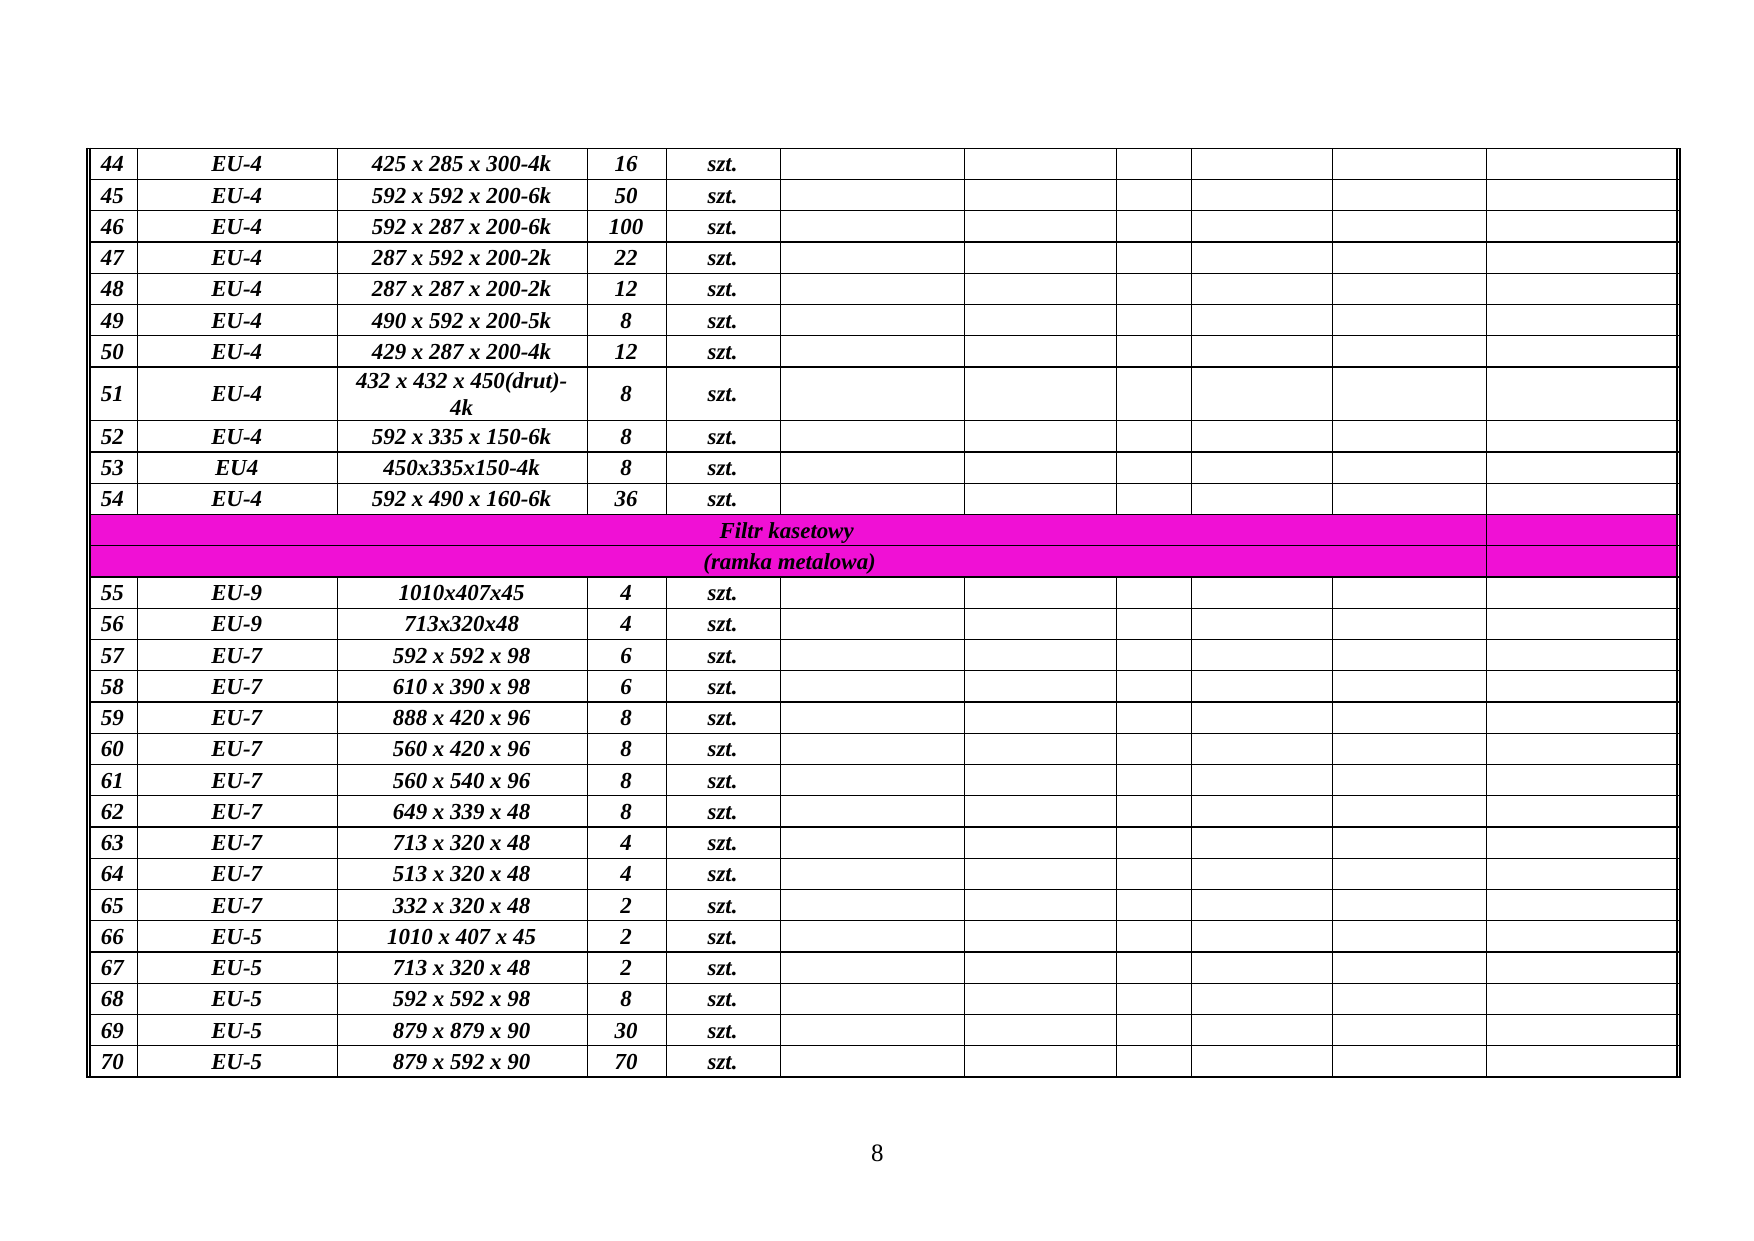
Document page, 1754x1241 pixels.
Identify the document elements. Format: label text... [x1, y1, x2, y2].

table_cell [965, 1046, 1116, 1076]
table_cell [1117, 1046, 1191, 1076]
table_cell [1333, 211, 1486, 241]
table_cell [1192, 640, 1332, 670]
table_cell [1487, 211, 1676, 241]
table_cell 22 [588, 243, 666, 273]
table_cell szt. [667, 953, 780, 983]
table_cell 8 [588, 703, 666, 733]
table_cell [965, 859, 1116, 889]
table_cell [1681, 335, 1694, 366]
table_cell 51 [91, 368, 137, 420]
table_cell [1333, 765, 1486, 795]
table_cell [1192, 180, 1332, 210]
table_cell EU-7 [138, 796, 337, 826]
table_cell EU-9 [138, 578, 337, 608]
table_cell 1010 x 407 x 45 [338, 921, 587, 951]
table_cell 70 [91, 1046, 137, 1076]
table_cell [781, 671, 964, 701]
table_cell EU-7 [138, 671, 337, 701]
table_cell [1117, 828, 1191, 858]
table_cell (ramka metalowa) [91, 546, 1486, 576]
table_cell [1192, 211, 1332, 241]
table_cell [965, 796, 1116, 826]
table_cell 6 [588, 671, 666, 701]
table_cell [1192, 859, 1332, 889]
table_cell 713 x 320 x 48 [338, 828, 587, 858]
table_cell [1681, 1045, 1694, 1076]
table_cell [781, 180, 964, 210]
table_cell [1192, 921, 1332, 951]
table_cell 8 [588, 305, 666, 335]
table_cell [781, 609, 964, 639]
table_cell [1117, 953, 1191, 983]
table_cell [965, 671, 1116, 701]
table_cell [1681, 608, 1694, 639]
table_cell 4 [588, 828, 666, 858]
table_cell 66 [91, 921, 137, 951]
table_cell [781, 336, 964, 366]
table_cell 12 [588, 274, 666, 304]
table_cell 287 x 287 x 200-2k [338, 274, 587, 304]
table_cell [1681, 701, 1694, 733]
table_cell [1333, 734, 1486, 764]
table_cell EU-4 [138, 305, 337, 335]
table_cell [1333, 149, 1486, 179]
table_cell [1117, 149, 1191, 179]
table_cell [1192, 421, 1332, 451]
table_cell [781, 421, 964, 451]
table_cell 592 x 490 x 160-6k [338, 484, 587, 514]
table_cell [1681, 1014, 1694, 1045]
table_cell EU-4 [138, 149, 337, 179]
table_cell 50 [588, 180, 666, 210]
table_cell szt. [667, 671, 780, 701]
table_cell 592 x 287 x 200-6k [338, 211, 587, 241]
table_cell [1487, 890, 1676, 920]
table_cell [965, 211, 1116, 241]
table_cell szt. [667, 828, 780, 858]
table_cell 65 [91, 890, 137, 920]
table_cell EU-5 [138, 953, 337, 983]
table_cell 52 [91, 421, 137, 451]
table_cell [1192, 484, 1332, 514]
table_cell [1681, 858, 1694, 889]
table_cell [1117, 180, 1191, 210]
table_cell szt. [667, 421, 780, 451]
table_cell [781, 921, 964, 951]
table_cell [965, 609, 1116, 639]
table_cell szt. [667, 1046, 780, 1076]
table_cell [781, 149, 964, 179]
table_cell EU-7 [138, 765, 337, 795]
table_cell [1487, 859, 1676, 889]
table_cell [1681, 639, 1694, 670]
table_cell 69 [91, 1015, 137, 1045]
table_cell [1487, 336, 1676, 366]
table_cell szt. [667, 211, 780, 241]
table_cell szt. [667, 274, 780, 304]
table_cell [965, 921, 1116, 951]
table_cell 70 [588, 1046, 666, 1076]
table_cell 560 x 420 x 96 [338, 734, 587, 764]
table_cell 879 x 592 x 90 [338, 1046, 587, 1076]
table_cell 30 [588, 1015, 666, 1045]
table_cell szt. [667, 703, 780, 733]
table_cell [1117, 859, 1191, 889]
table_cell [965, 640, 1116, 670]
table_cell szt. [667, 796, 780, 826]
table_cell [1117, 984, 1191, 1014]
table_cell szt. [667, 453, 780, 483]
table_cell 49 [91, 305, 137, 335]
table_cell [781, 305, 964, 335]
table_cell [1192, 578, 1332, 608]
table_cell [1333, 828, 1486, 858]
table_cell [1681, 483, 1694, 514]
table_cell szt. [667, 336, 780, 366]
table_cell [1117, 274, 1191, 304]
table_cell [1681, 451, 1694, 483]
table_cell [1681, 920, 1694, 951]
table_cell szt. [667, 984, 780, 1014]
table_cell [1333, 671, 1486, 701]
table_cell [1192, 734, 1332, 764]
table_cell [1192, 305, 1332, 335]
table_cell [1487, 953, 1676, 983]
table_cell [965, 765, 1116, 795]
table_cell 63 [91, 828, 137, 858]
table_cell [1333, 953, 1486, 983]
table_cell [781, 1015, 964, 1045]
table_cell szt. [667, 484, 780, 514]
table_cell szt. [667, 149, 780, 179]
table_cell 560 x 540 x 96 [338, 765, 587, 795]
table_cell EU-5 [138, 1015, 337, 1045]
table_cell [781, 859, 964, 889]
table_cell [1192, 796, 1332, 826]
table_cell [1117, 890, 1191, 920]
table_cell [1487, 368, 1676, 420]
table_cell [1487, 305, 1676, 335]
table_cell [1681, 241, 1694, 273]
table_cell [1117, 796, 1191, 826]
table_cell 287 x 592 x 200-2k [338, 243, 587, 273]
table_cell 64 [91, 859, 137, 889]
table_cell [1192, 703, 1332, 733]
table_cell [1487, 1015, 1676, 1045]
table_cell 55 [91, 578, 137, 608]
table_cell [781, 578, 964, 608]
table_cell [1192, 243, 1332, 273]
table_cell [1487, 180, 1676, 210]
table_cell EU-5 [138, 1046, 337, 1076]
table_cell [1192, 149, 1332, 179]
table_cell 100 [588, 211, 666, 241]
table_cell 8 [588, 421, 666, 451]
table_cell [965, 453, 1116, 483]
table_cell [1333, 578, 1486, 608]
table_cell 57 [91, 640, 137, 670]
table_cell [1681, 366, 1694, 420]
table_cell szt. [667, 305, 780, 335]
table_cell szt. [667, 368, 780, 420]
table_cell [781, 453, 964, 483]
table_cell [1681, 764, 1694, 795]
table_cell szt. [667, 1015, 780, 1045]
table_cell [1333, 243, 1486, 273]
table_cell EU-4 [138, 484, 337, 514]
table_cell 58 [91, 671, 137, 701]
table_cell [1487, 921, 1676, 951]
table_cell [1333, 890, 1486, 920]
table_cell [1117, 671, 1191, 701]
table_cell EU-4 [138, 336, 337, 366]
table_cell [1487, 484, 1676, 514]
table_cell [1333, 1046, 1486, 1076]
table_cell [1333, 1015, 1486, 1045]
table_cell [1192, 274, 1332, 304]
table_cell [1681, 514, 1694, 545]
table_cell 60 [91, 734, 137, 764]
table_cell [1192, 671, 1332, 701]
table_cell [781, 765, 964, 795]
table_cell [781, 890, 964, 920]
table_cell [965, 305, 1116, 335]
table_cell 61 [91, 765, 137, 795]
table_cell [1117, 609, 1191, 639]
table_cell [965, 180, 1116, 210]
table_cell [1117, 578, 1191, 608]
table_cell [1487, 1046, 1676, 1076]
table_cell [781, 796, 964, 826]
table_cell [1192, 984, 1332, 1014]
table_cell [1681, 983, 1694, 1014]
table_cell [1681, 420, 1694, 451]
table_cell [1333, 859, 1486, 889]
table_cell [1117, 368, 1191, 420]
table_cell [965, 703, 1116, 733]
table_cell 8 [588, 734, 666, 764]
table_cell [1333, 421, 1486, 451]
table_cell [1681, 733, 1694, 764]
table_cell szt. [667, 180, 780, 210]
table_cell [781, 274, 964, 304]
table_cell 8 [588, 368, 666, 420]
table_cell [1333, 484, 1486, 514]
table_cell EU4 [138, 453, 337, 483]
table_cell [1333, 796, 1486, 826]
table_cell 592 x 592 x 98 [338, 984, 587, 1014]
table_cell 45 [91, 180, 137, 210]
table_cell [965, 243, 1116, 273]
table_cell [965, 336, 1116, 366]
table_cell [1117, 336, 1191, 366]
table_cell 50 [91, 336, 137, 366]
table_cell [1192, 368, 1332, 420]
table_cell [1681, 826, 1694, 858]
table_cell [965, 368, 1116, 420]
table_cell [1487, 578, 1676, 608]
table_cell [965, 984, 1116, 1014]
table_cell [1192, 336, 1332, 366]
table_cell [1681, 576, 1694, 608]
table_cell [1192, 828, 1332, 858]
table_cell 450x335x150-4k [338, 453, 587, 483]
table_cell szt. [667, 859, 780, 889]
table_cell [781, 734, 964, 764]
table_cell [965, 274, 1116, 304]
table_cell EU-4 [138, 180, 337, 210]
table_cell [1117, 734, 1191, 764]
table_cell [1333, 984, 1486, 1014]
table_cell [1681, 889, 1694, 920]
table_cell [781, 953, 964, 983]
table_cell [1192, 765, 1332, 795]
table_cell [1333, 336, 1486, 366]
table_cell 56 [91, 609, 137, 639]
table_cell [1192, 453, 1332, 483]
table_cell [965, 149, 1116, 179]
table_cell [965, 578, 1116, 608]
table_cell 713 x 320 x 48 [338, 953, 587, 983]
table_cell [1333, 180, 1486, 210]
table_cell [1487, 546, 1676, 576]
table_cell [1487, 421, 1676, 451]
table_cell EU-7 [138, 859, 337, 889]
table_cell [1192, 1015, 1332, 1045]
table_cell [1681, 148, 1694, 179]
table_cell [1192, 953, 1332, 983]
table_cell 6 [588, 640, 666, 670]
table_cell [1487, 796, 1676, 826]
table_cell [1487, 984, 1676, 1014]
table_cell 53 [91, 453, 137, 483]
table_cell EU-9 [138, 609, 337, 639]
table_cell 8 [588, 765, 666, 795]
table_cell [1681, 179, 1694, 210]
table_cell [781, 828, 964, 858]
table_cell [1487, 453, 1676, 483]
table_cell 46 [91, 211, 137, 241]
table_cell EU-5 [138, 984, 337, 1014]
table_cell szt. [667, 890, 780, 920]
table_cell 8 [588, 796, 666, 826]
table_cell 59 [91, 703, 137, 733]
table_cell [1333, 368, 1486, 420]
table_cell 8 [588, 453, 666, 483]
table_cell [1333, 640, 1486, 670]
table_cell 44 [91, 149, 137, 179]
table_cell [781, 211, 964, 241]
table_cell EU-4 [138, 211, 337, 241]
table_cell 47 [91, 243, 137, 273]
table_cell [1333, 305, 1486, 335]
table_cell EU-5 [138, 921, 337, 951]
table_cell [1117, 703, 1191, 733]
table_cell EU-4 [138, 243, 337, 273]
table_cell 610 x 390 x 98 [338, 671, 587, 701]
table_cell 2 [588, 921, 666, 951]
table_cell szt. [667, 578, 780, 608]
table_cell [1681, 670, 1694, 701]
table_cell [1681, 273, 1694, 304]
table_cell 68 [91, 984, 137, 1014]
table_cell [1681, 304, 1694, 335]
table_cell 54 [91, 484, 137, 514]
table_cell szt. [667, 243, 780, 273]
table_cell [965, 890, 1116, 920]
table_cell [1681, 795, 1694, 826]
table_cell [781, 484, 964, 514]
table_cell [1117, 421, 1191, 451]
table_cell [1487, 640, 1676, 670]
table_cell [965, 1015, 1116, 1045]
table_cell [1333, 274, 1486, 304]
table_cell 67 [91, 953, 137, 983]
table_cell 16 [588, 149, 666, 179]
table_cell [1333, 703, 1486, 733]
table_cell 888 x 420 x 96 [338, 703, 587, 733]
table_cell [1487, 243, 1676, 273]
table_cell [1681, 210, 1694, 241]
table_cell [1333, 921, 1486, 951]
table_cell [1487, 609, 1676, 639]
table_cell [1117, 305, 1191, 335]
table_cell [1117, 453, 1191, 483]
table_cell 592 x 592 x 200-6k [338, 180, 587, 210]
table_cell [1333, 453, 1486, 483]
table_cell EU-4 [138, 421, 337, 451]
table_cell [781, 368, 964, 420]
table_cell [1117, 484, 1191, 514]
table_cell EU-7 [138, 703, 337, 733]
table_cell [1192, 890, 1332, 920]
table_cell [1487, 149, 1676, 179]
table_cell 48 [91, 274, 137, 304]
table_cell [1487, 765, 1676, 795]
table_cell szt. [667, 734, 780, 764]
table_cell [1487, 703, 1676, 733]
table_cell 513 x 320 x 48 [338, 859, 587, 889]
table_cell [1117, 243, 1191, 273]
table_cell 2 [588, 890, 666, 920]
table_cell szt. [667, 765, 780, 795]
table_cell 879 x 879 x 90 [338, 1015, 587, 1045]
table_cell 713x320x48 [338, 609, 587, 639]
table_cell [1192, 609, 1332, 639]
table_cell [1487, 734, 1676, 764]
table_cell [965, 484, 1116, 514]
table_cell [781, 703, 964, 733]
table_cell szt. [667, 640, 780, 670]
table_cell [965, 734, 1116, 764]
table_cell [1117, 921, 1191, 951]
table_cell 592 x 335 x 150-6k [338, 421, 587, 451]
table_cell [781, 243, 964, 273]
table_cell 4 [588, 859, 666, 889]
table_cell [1487, 274, 1676, 304]
table_cell 62 [91, 796, 137, 826]
table_cell 332 x 320 x 48 [338, 890, 587, 920]
table_cell 429 x 287 x 200-4k [338, 336, 587, 366]
table_cell [1117, 640, 1191, 670]
table_cell EU-7 [138, 828, 337, 858]
table_cell [1487, 671, 1676, 701]
table_cell [965, 828, 1116, 858]
table_cell EU-4 [138, 274, 337, 304]
table_cell EU-7 [138, 734, 337, 764]
table_cell [965, 953, 1116, 983]
table_cell [1681, 951, 1694, 983]
table_cell [781, 1046, 964, 1076]
table_cell szt. [667, 921, 780, 951]
table_cell 592 x 592 x 98 [338, 640, 587, 670]
table_cell 490 x 592 x 200-5k [338, 305, 587, 335]
table_cell 425 x 285 x 300-4k [338, 149, 587, 179]
table_cell 649 x 339 x 48 [338, 796, 587, 826]
table_cell EU-7 [138, 890, 337, 920]
table_cell [1487, 515, 1676, 545]
table_cell [1192, 1046, 1332, 1076]
table_cell 1010x407x45 [338, 578, 587, 608]
table_cell [1117, 211, 1191, 241]
table_cell [781, 984, 964, 1014]
table_cell 36 [588, 484, 666, 514]
table_cell 2 [588, 953, 666, 983]
table_cell 8 [588, 984, 666, 1014]
table_cell [1117, 765, 1191, 795]
table_cell szt. [667, 609, 780, 639]
table_cell 432 x 432 x 450(drut)-4k [338, 368, 587, 420]
table_cell [1333, 609, 1486, 639]
table_cell EU-7 [138, 640, 337, 670]
table_cell EU-4 [138, 368, 337, 420]
table_cell 4 [588, 578, 666, 608]
table_cell 12 [588, 336, 666, 366]
table_cell 4 [588, 609, 666, 639]
table_cell [1681, 545, 1694, 576]
table_cell [965, 421, 1116, 451]
table_cell [1117, 1015, 1191, 1045]
table_cell [781, 640, 964, 670]
table_cell [1487, 828, 1676, 858]
table_cell Filtr kasetowy [91, 515, 1486, 545]
